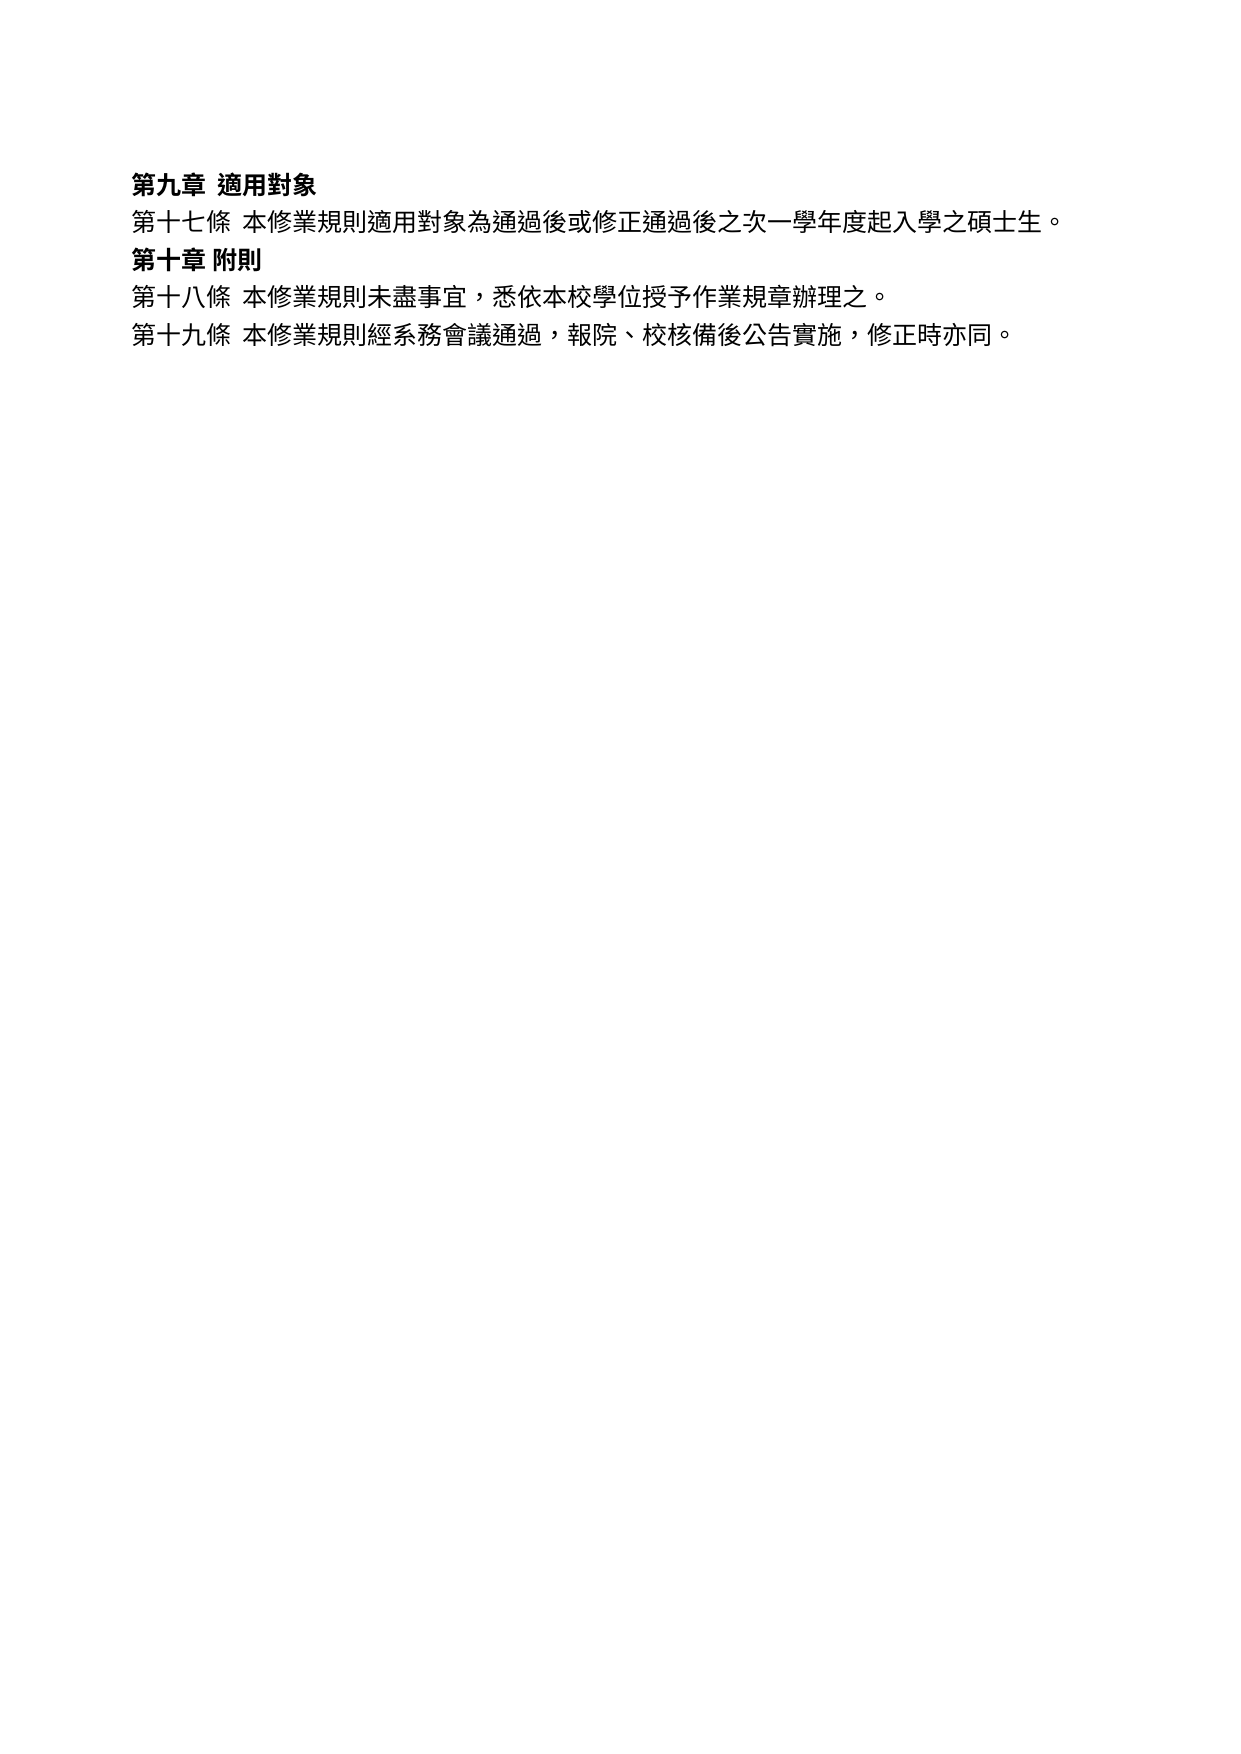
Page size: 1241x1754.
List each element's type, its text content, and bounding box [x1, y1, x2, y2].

text 第十八條 本修業規則未盡事宜，悉依本校學位授予作業規章辦理之。 [131, 277, 1066, 314]
text 第九章 適用對象 [131, 164, 1066, 202]
text 第十七條 本修業規則適用對象為通過後或修正通過後之次一學年度起入學之碩士生。 [131, 202, 1066, 239]
text 第十章 附則 [131, 239, 1066, 277]
text 第十九條 本修業規則經系務會議通過，報院、校核備後公告實施，修正時亦同。 [131, 314, 1066, 352]
